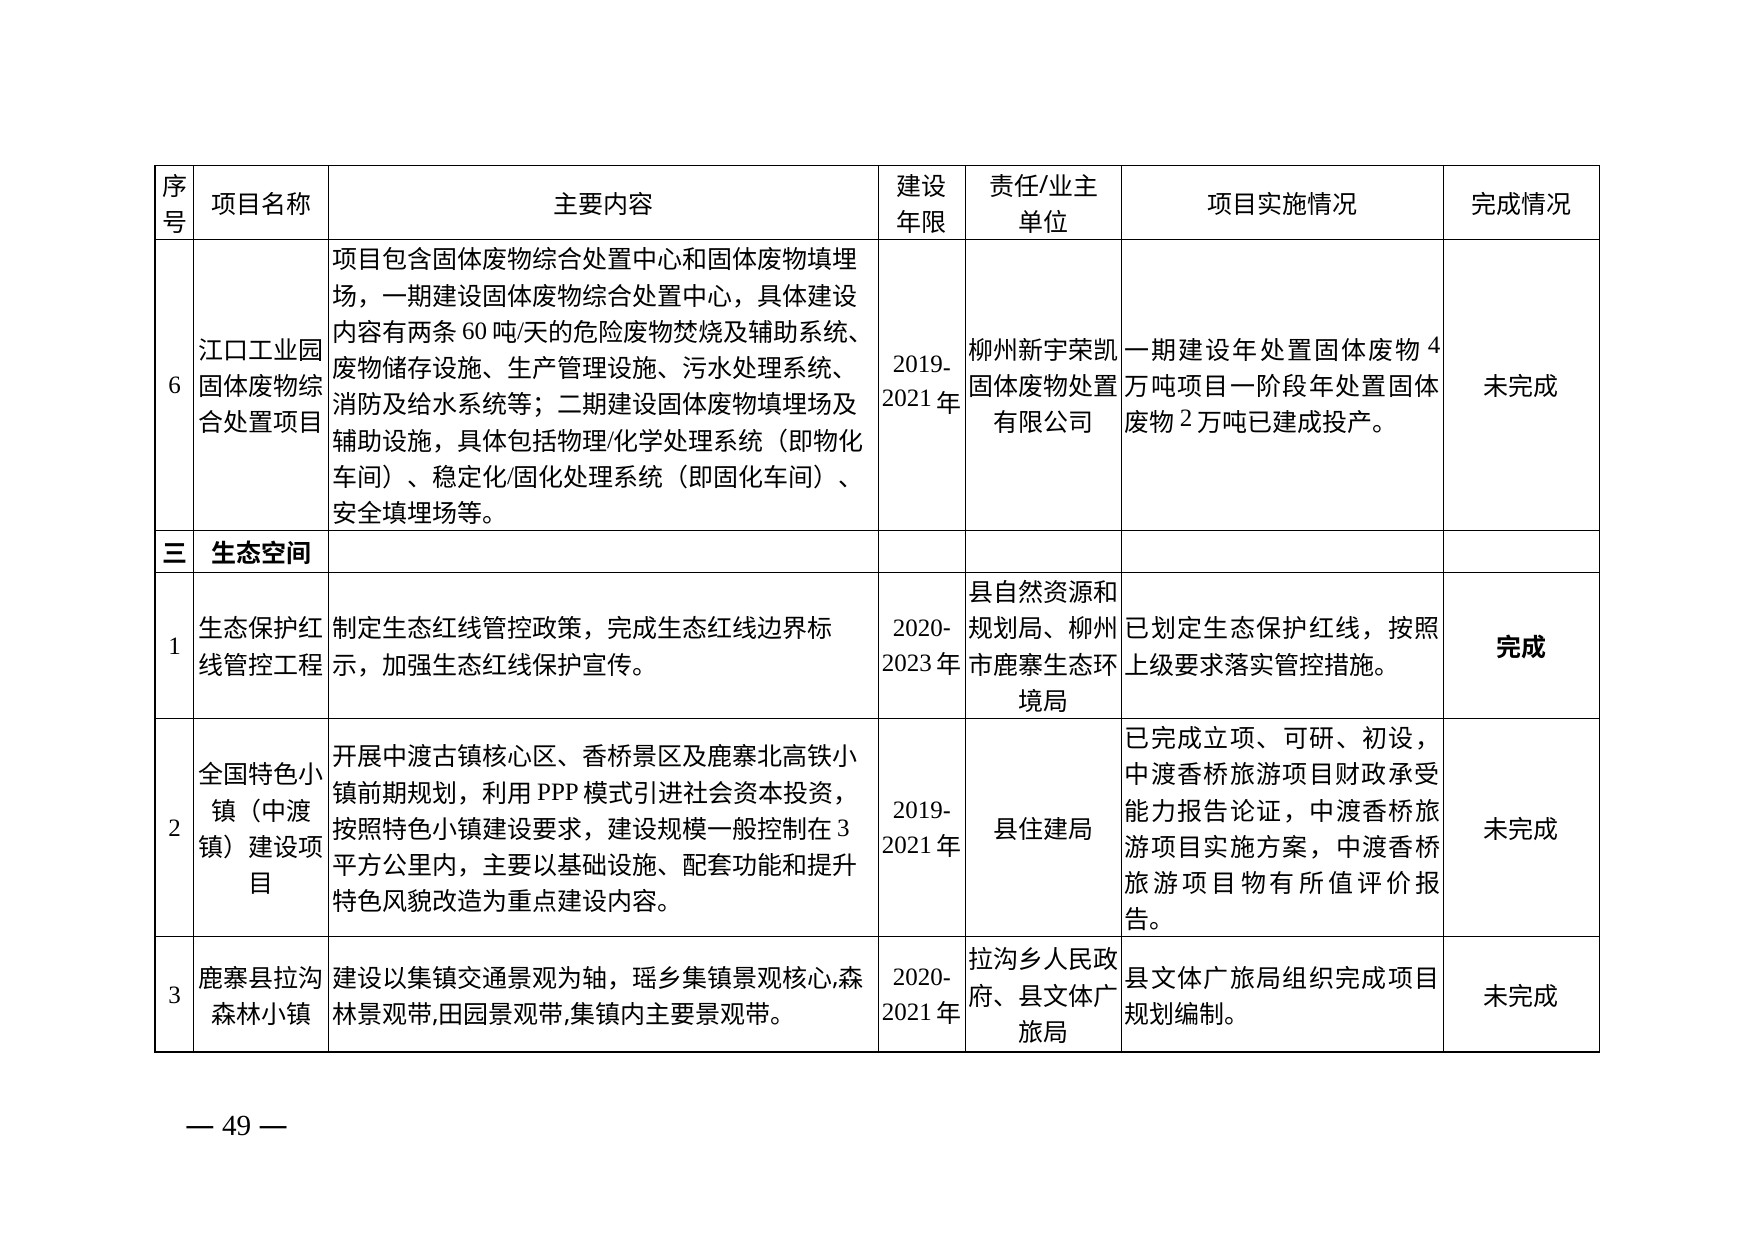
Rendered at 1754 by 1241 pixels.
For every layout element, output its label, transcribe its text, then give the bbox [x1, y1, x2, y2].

table_cell 生态保护红线管控工程 [194, 573, 328, 718]
table_cell 三 [156, 531, 193, 572]
table_cell 2019- 2021年 [879, 719, 965, 936]
table_cell 全国特色小镇（中渡镇）建设项目 [194, 719, 328, 936]
table_cell 县自然资源和规划局、柳州市鹿寨生态环境局 [966, 573, 1121, 718]
table_cell 开展中渡古镇核心区、香桥景区及鹿寨北高铁小镇前期规划，利用PPP模式引进社会资本投资，按照特色小镇建设要求，建设规模一般控制在3平方公里内，主要以基础设施、配套功能和提升特色风貌改造为重点建设内容。 [329, 719, 878, 936]
table_cell [329, 531, 878, 572]
table_cell 6 [156, 240, 193, 530]
table_cell 2020- 2023年 [879, 573, 965, 718]
table_header 序号 [156, 166, 193, 239]
table_cell 拉沟乡人民政府、县文体广旅局 [966, 937, 1121, 1051]
table_cell 2019- 2021年 [879, 240, 965, 530]
table_cell 未完成 [1444, 240, 1599, 530]
table_cell 一期建设年处置固体废物4万吨项目一阶段年处置固体废物2万吨已建成投产。 [1122, 240, 1443, 530]
table_cell 1 [156, 573, 193, 718]
table_cell 县住建局 [966, 719, 1121, 936]
table_cell 建设以集镇交通景观为轴，瑶乡集镇景观核心,森林景观带,田园景观带,集镇内主要景观带。 [329, 937, 878, 1051]
table_cell 已划定生态保护红线，按照上级要求落实管控措施。 [1122, 573, 1443, 718]
table_header 主要内容 [329, 166, 878, 239]
table_cell 2 [156, 719, 193, 936]
table_cell [879, 531, 965, 572]
table_header 建设 年限 [879, 166, 965, 239]
table_cell 县文体广旅局组织完成项目规划编制。 [1122, 937, 1443, 1051]
table_header 完成情况 [1444, 166, 1599, 239]
table_cell 未完成 [1444, 719, 1599, 936]
table_cell 项目包含固体废物综合处置中心和固体废物填埋场，一期建设固体废物综合处置中心，具体建设内容有两条60吨/天的危险废物焚烧及辅助系统、废物储存设施、生产管理设施、污水处理系统、消防及给水系统等；二期建设固体废物填埋场及辅助设施，具体包括物理/化学处理系统（即物化车间）、稳定化/固化处理系统（即固化车间）、安全填埋场等。 [329, 240, 878, 530]
table_cell 柳州新宇荣凯固体废物处置有限公司 [966, 240, 1121, 530]
table_header 责任/业主 单位 [966, 166, 1121, 239]
table_cell 鹿寨县拉沟森林小镇 [194, 937, 328, 1051]
table_cell 江口工业园固体废物综合处置项目 [194, 240, 328, 530]
table_cell [1444, 531, 1599, 572]
table_cell 生态空间 [194, 531, 328, 572]
table_cell 制定生态红线管控政策，完成生态红线边界标示，加强生态红线保护宣传。 [329, 573, 878, 718]
table_header 项目名称 [194, 166, 328, 239]
table_cell [1122, 531, 1443, 572]
table_cell 未完成 [1444, 937, 1599, 1051]
table_cell 2020- 2021年 [879, 937, 965, 1051]
table_cell [966, 531, 1121, 572]
table_cell 完成 [1444, 573, 1599, 718]
table_cell 已完成立项、可研、初设，中渡香桥旅游项目财政承受能力报告论证，中渡香桥旅游项目实施方案，中渡香桥旅游项目物有所值评价报告。 [1122, 719, 1443, 936]
table_cell 3 [156, 937, 193, 1051]
table_header 项目实施情况 [1122, 166, 1443, 239]
